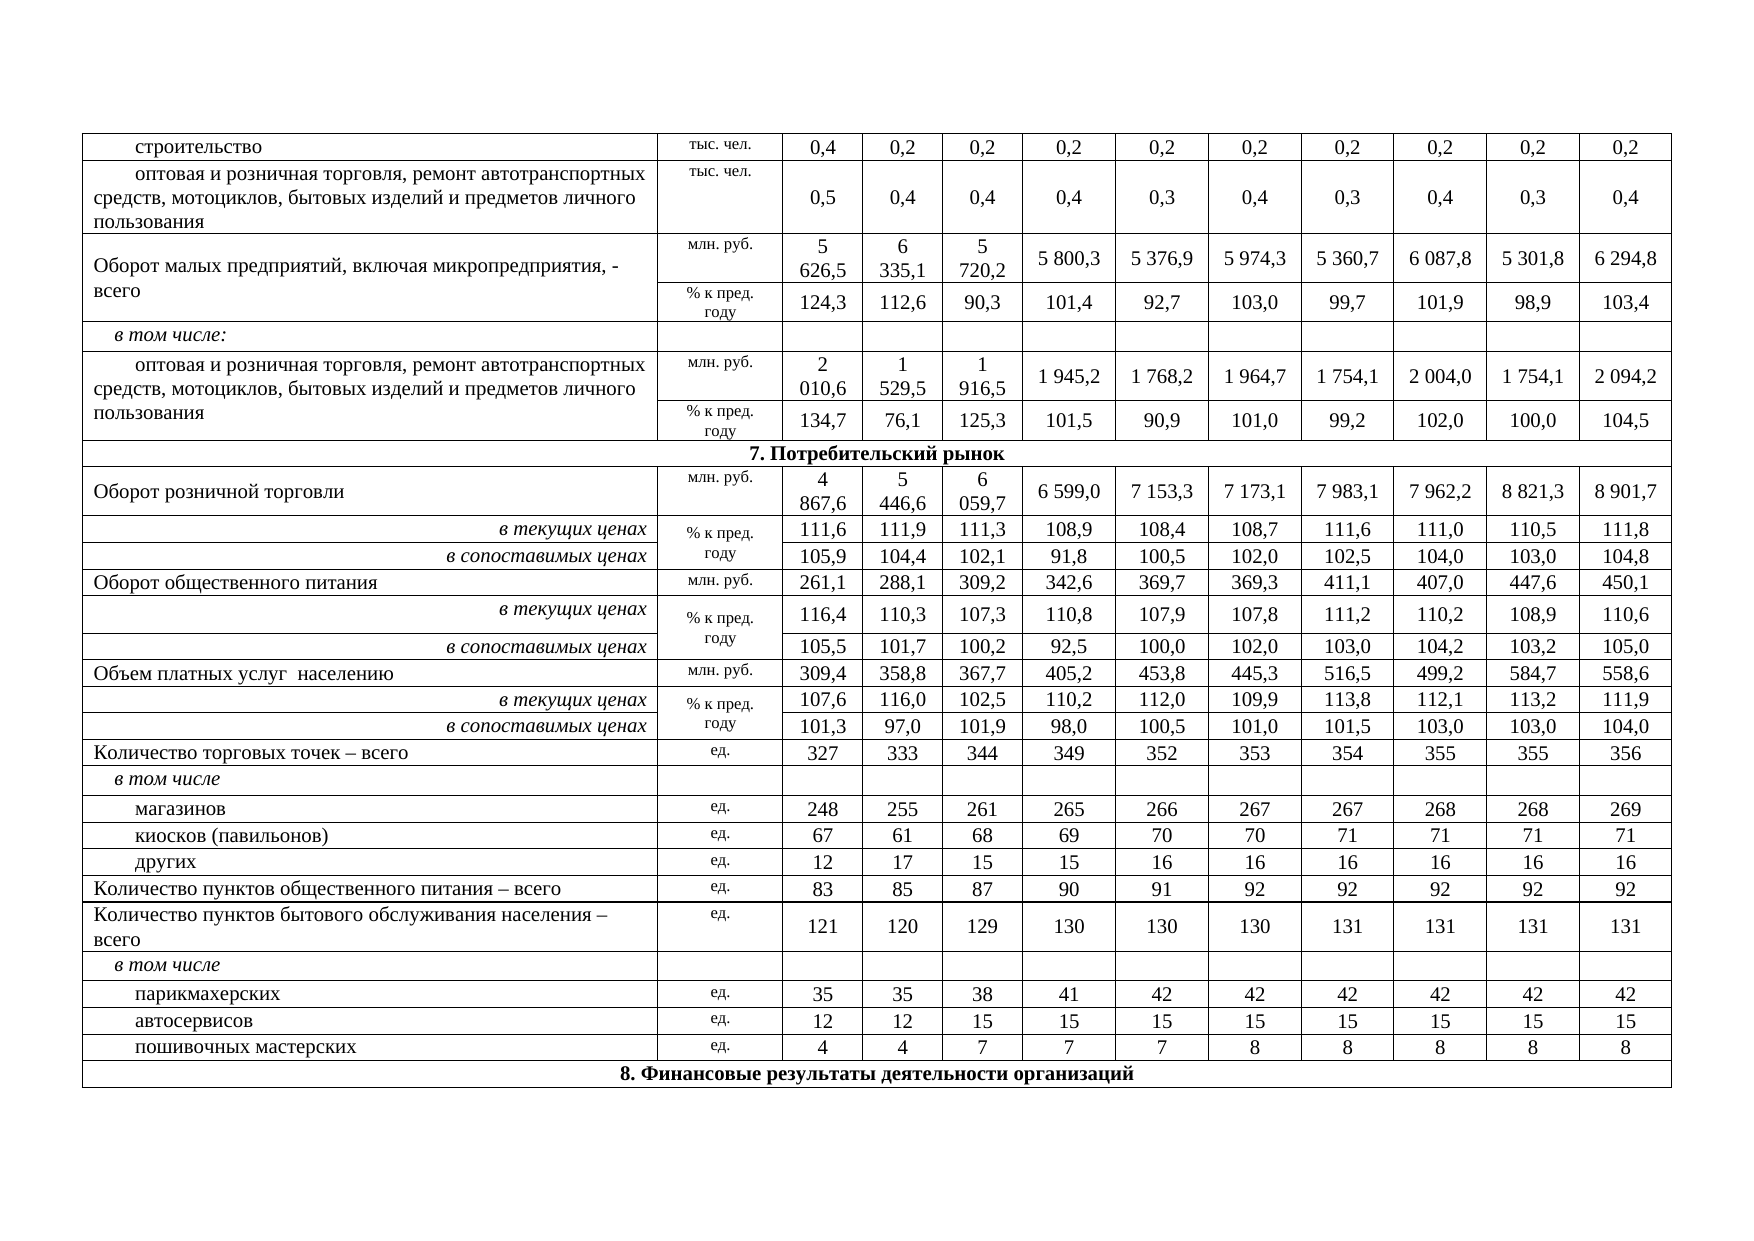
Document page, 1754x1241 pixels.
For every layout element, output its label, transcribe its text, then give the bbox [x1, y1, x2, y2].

table_cell 5 974,3 [1209, 234, 1301, 282]
table_cell 104,2 [1394, 634, 1486, 659]
table_cell 101,9 [1394, 283, 1486, 321]
table_cell 112,0 [1116, 687, 1208, 712]
table_cell 102,0 [1209, 543, 1301, 568]
table_cell [1394, 322, 1486, 351]
table_cell 6 087,8 [1394, 234, 1486, 282]
table_cell 7 [1023, 1035, 1115, 1060]
table_cell в том числе: [83, 322, 657, 351]
table_cell 100,5 [1116, 713, 1208, 739]
table_cell 344 [943, 740, 1022, 765]
table_cell оптовая и розничная торговля, ремонт автотранспортных средств, мотоциклов, бытовых изделий и предметов личного пользования [83, 352, 657, 439]
table_cell 129 [943, 903, 1022, 951]
table_cell 105,9 [783, 543, 862, 568]
table_cell 16 [1487, 849, 1579, 875]
table_cell 356 [1580, 740, 1671, 765]
table_cell [943, 766, 1022, 795]
table_cell Оборот розничной торговли [83, 467, 657, 515]
table_cell 8 821,3 [1487, 467, 1579, 515]
table_cell 0,4 [1394, 161, 1486, 233]
table_cell 107,6 [783, 687, 862, 712]
table_cell 102,5 [1302, 543, 1393, 568]
table_cell Оборот общественного питания [83, 570, 657, 595]
table_cell 407,0 [1394, 570, 1486, 595]
table_cell 105,0 [1580, 634, 1671, 659]
table_cell 0,3 [1487, 161, 1579, 233]
table_cell [783, 766, 862, 795]
table_cell 8 [1209, 1035, 1301, 1060]
table_cell 8 901,7 [1580, 467, 1671, 515]
table_cell в текущих ценах [83, 596, 657, 632]
table_cell 108,7 [1209, 516, 1301, 542]
table_cell 261,1 [783, 570, 862, 595]
table_cell 16 [1209, 849, 1301, 875]
table_cell млн. руб. [658, 234, 782, 282]
table_cell 103,0 [1394, 713, 1486, 739]
table_cell ед. [658, 740, 782, 765]
table_cell 5 446,6 [863, 467, 942, 515]
table_cell 111,6 [783, 516, 862, 542]
table_cell пошивочных мастерских [83, 1035, 657, 1060]
table_cell в сопоставимых ценах [83, 634, 657, 659]
table_cell 0,3 [1302, 161, 1393, 233]
table_cell 1 529,5 [863, 352, 942, 400]
table_cell 7. Потребительский рынок [83, 441, 1671, 466]
table_cell 0,2 [1580, 134, 1671, 159]
table_cell 8 [1580, 1035, 1671, 1060]
table_cell 99,2 [1302, 401, 1393, 439]
table_cell 42 [1209, 981, 1301, 1007]
table_cell 110,5 [1487, 516, 1579, 542]
table_cell 102,5 [943, 687, 1022, 712]
table_cell в текущих ценах [83, 516, 657, 542]
table_cell в сопоставимых ценах [83, 543, 657, 568]
table_cell 85 [863, 876, 942, 901]
table_cell 130 [1116, 903, 1208, 951]
table_cell 76,1 [863, 401, 942, 439]
table_cell 5 800,3 [1023, 234, 1115, 282]
table_cell 0,2 [1394, 134, 1486, 159]
table_cell 358,8 [863, 660, 942, 686]
table_cell 266 [1116, 796, 1208, 822]
table_cell 41 [1023, 981, 1115, 1007]
table_cell 103,0 [1487, 713, 1579, 739]
table_cell 0,2 [863, 134, 942, 159]
table_cell 450,1 [1580, 570, 1671, 595]
table_cell 83 [783, 876, 862, 901]
table_cell 70 [1209, 823, 1301, 848]
table_cell 98,0 [1023, 713, 1115, 739]
table_cell 100,0 [1487, 401, 1579, 439]
table_cell 110,6 [1580, 596, 1671, 632]
table_cell [1116, 766, 1208, 795]
table_cell 7 [1116, 1035, 1208, 1060]
table_cell [863, 766, 942, 795]
table_cell 16 [1302, 849, 1393, 875]
table_cell строительство [83, 134, 657, 159]
table_cell [943, 952, 1022, 980]
table_cell 12 [863, 1008, 942, 1033]
table_cell 70 [1116, 823, 1208, 848]
table_cell 67 [783, 823, 862, 848]
table_cell 131 [1302, 903, 1393, 951]
table_cell 355 [1487, 740, 1579, 765]
table_cell 15 [943, 1008, 1022, 1033]
table_cell % к пред. году [658, 687, 782, 739]
table_cell 92 [1580, 876, 1671, 901]
table_cell 130 [1023, 903, 1115, 951]
table_cell 104,5 [1580, 401, 1671, 439]
table_cell 131 [1487, 903, 1579, 951]
table_cell 97,0 [863, 713, 942, 739]
table_cell 15 [1580, 1008, 1671, 1033]
table_cell 91,8 [1023, 543, 1115, 568]
table_cell 2 010,6 [783, 352, 862, 400]
table_cell 92 [1394, 876, 1486, 901]
table_cell 8. Финансовые результаты деятельности организаций [83, 1061, 1671, 1087]
table_cell 8 [1394, 1035, 1486, 1060]
table_cell в том числе [83, 952, 657, 980]
table_cell 15 [1023, 1008, 1115, 1033]
table_cell 499,2 [1394, 660, 1486, 686]
table_cell 7 153,3 [1116, 467, 1208, 515]
table_cell 120 [863, 903, 942, 951]
table_cell 2 004,0 [1394, 352, 1486, 400]
table_cell 113,8 [1302, 687, 1393, 712]
table_cell 0,2 [1302, 134, 1393, 159]
table_cell 101,5 [1302, 713, 1393, 739]
table_cell [1394, 952, 1486, 980]
table_cell ед. [658, 796, 782, 822]
table_cell млн. руб. [658, 352, 782, 400]
table_cell 5 301,8 [1487, 234, 1579, 282]
table_cell Количество торговых точек – всего [83, 740, 657, 765]
table_cell 104,0 [1394, 543, 1486, 568]
table_cell 42 [1302, 981, 1393, 1007]
table_cell 12 [783, 1008, 862, 1033]
table_cell 104,8 [1580, 543, 1671, 568]
table_cell 92,5 [1023, 634, 1115, 659]
table_cell 125,3 [943, 401, 1022, 439]
table_cell 121 [783, 903, 862, 951]
table_cell киосков (павильонов) [83, 823, 657, 848]
table_cell 516,5 [1302, 660, 1393, 686]
table_cell Оборот малых предприятий, включая микропредприятия, - всего [83, 234, 657, 321]
table_cell 0,4 [943, 161, 1022, 233]
table_cell ед. [658, 903, 782, 951]
table_cell 103,2 [1487, 634, 1579, 659]
table_cell [1580, 766, 1671, 795]
table_cell 124,3 [783, 283, 862, 321]
table_cell 7 962,2 [1394, 467, 1486, 515]
table_cell в сопоставимых ценах [83, 713, 657, 739]
table_cell [1580, 952, 1671, 980]
table_cell 15 [1116, 1008, 1208, 1033]
table_cell [1487, 322, 1579, 351]
table_cell 2 094,2 [1580, 352, 1671, 400]
table_cell 0,4 [783, 134, 862, 159]
table_cell 100,0 [1116, 634, 1208, 659]
table_cell в том числе [83, 766, 657, 795]
table_cell 91 [1116, 876, 1208, 901]
table_cell ед. [658, 876, 782, 901]
table_cell 0,4 [1209, 161, 1301, 233]
table_cell [658, 766, 782, 795]
table_cell млн. руб. [658, 570, 782, 595]
table_cell 111,6 [1302, 516, 1393, 542]
table_cell 353 [1209, 740, 1301, 765]
table_cell 110,2 [1023, 687, 1115, 712]
table_cell 107,8 [1209, 596, 1301, 632]
table_cell % к пред. году [658, 401, 782, 439]
table_cell 352 [1116, 740, 1208, 765]
table_cell 38 [943, 981, 1022, 1007]
table_cell 15 [1209, 1008, 1301, 1033]
table_cell 103,0 [1487, 543, 1579, 568]
table_cell 61 [863, 823, 942, 848]
table_cell 558,6 [1580, 660, 1671, 686]
table_cell 15 [1302, 1008, 1393, 1033]
table_cell [1116, 952, 1208, 980]
table_cell 7 173,1 [1209, 467, 1301, 515]
table_cell 445,3 [1209, 660, 1301, 686]
table_cell 110,3 [863, 596, 942, 632]
table_cell 111,9 [1580, 687, 1671, 712]
table_cell 71 [1487, 823, 1579, 848]
table_cell [1023, 322, 1115, 351]
table_cell магазинов [83, 796, 657, 822]
table_cell 102,0 [1209, 634, 1301, 659]
table_cell 116,4 [783, 596, 862, 632]
table_cell 68 [943, 823, 1022, 848]
table_cell 35 [783, 981, 862, 1007]
table_cell 101,9 [943, 713, 1022, 739]
table_cell ед. [658, 981, 782, 1007]
table_cell ед. [658, 823, 782, 848]
table_cell [1302, 766, 1393, 795]
table_cell 369,7 [1116, 570, 1208, 595]
table_cell 0,2 [943, 134, 1022, 159]
table_cell 107,3 [943, 596, 1022, 632]
table_cell [1580, 322, 1671, 351]
table_cell 1 964,7 [1209, 352, 1301, 400]
table_cell [1209, 952, 1301, 980]
table_cell 8 [1487, 1035, 1579, 1060]
table_cell 102,0 [1394, 401, 1486, 439]
table_cell 6 599,0 [1023, 467, 1115, 515]
table_cell ед. [658, 1008, 782, 1033]
table_cell 16 [1394, 849, 1486, 875]
table_cell тыс. чел. [658, 134, 782, 159]
table_cell оптовая и розничная торговля, ремонт автотранспортных средств, мотоциклов, бытовых изделий и предметов личного пользования [83, 161, 657, 233]
table_cell 113,2 [1487, 687, 1579, 712]
table_cell 134,7 [783, 401, 862, 439]
table_cell млн. руб. [658, 467, 782, 515]
table_cell 5 360,7 [1302, 234, 1393, 282]
table_cell 0,4 [863, 161, 942, 233]
table_cell 309,4 [783, 660, 862, 686]
table_cell 4 867,6 [783, 467, 862, 515]
table_cell [943, 322, 1022, 351]
table_cell 0,2 [1487, 134, 1579, 159]
table_cell 92 [1302, 876, 1393, 901]
table_cell 90,3 [943, 283, 1022, 321]
table_cell 99,7 [1302, 283, 1393, 321]
table_cell 108,4 [1116, 516, 1208, 542]
table_cell 255 [863, 796, 942, 822]
table_cell 16 [1116, 849, 1208, 875]
table_cell 0,2 [1209, 134, 1301, 159]
table_cell 105,5 [783, 634, 862, 659]
table_cell 112,6 [863, 283, 942, 321]
table_cell 90,9 [1116, 401, 1208, 439]
table_cell % к пред. году [658, 516, 782, 568]
table_cell 584,7 [1487, 660, 1579, 686]
table_cell 101,7 [863, 634, 942, 659]
table_cell 87 [943, 876, 1022, 901]
table_cell [1394, 766, 1486, 795]
table_cell Количество пунктов общественного питания – всего [83, 876, 657, 901]
table_cell 110,2 [1394, 596, 1486, 632]
table_cell 111,2 [1302, 596, 1393, 632]
table_cell 349 [1023, 740, 1115, 765]
table_cell 0,4 [1023, 161, 1115, 233]
table_cell 453,8 [1116, 660, 1208, 686]
table_cell 108,9 [1487, 596, 1579, 632]
table_cell 8 [1302, 1035, 1393, 1060]
table_cell 111,3 [943, 516, 1022, 542]
table_cell 268 [1394, 796, 1486, 822]
table_cell в текущих ценах [83, 687, 657, 712]
table_cell 69 [1023, 823, 1115, 848]
table_cell 1 754,1 [1302, 352, 1393, 400]
table_cell 92 [1487, 876, 1579, 901]
table_cell 42 [1580, 981, 1671, 1007]
table_cell 101,3 [783, 713, 862, 739]
table_cell 101,5 [1023, 401, 1115, 439]
table_cell 130 [1209, 903, 1301, 951]
table_cell 102,1 [943, 543, 1022, 568]
table_cell 355 [1394, 740, 1486, 765]
table_cell 15 [1487, 1008, 1579, 1033]
table_cell 0,3 [1116, 161, 1208, 233]
table_cell 327 [783, 740, 862, 765]
table_cell Количество пунктов бытового обслуживания населения – всего [83, 903, 657, 951]
table_cell 7 [943, 1035, 1022, 1060]
table_cell 333 [863, 740, 942, 765]
table_cell 309,2 [943, 570, 1022, 595]
table_cell 71 [1394, 823, 1486, 848]
table_cell 101,0 [1209, 401, 1301, 439]
table_cell 248 [783, 796, 862, 822]
table_cell 111,8 [1580, 516, 1671, 542]
table_cell 131 [1394, 903, 1486, 951]
table_cell 15 [943, 849, 1022, 875]
table_cell 4 [863, 1035, 942, 1060]
table_cell [783, 322, 862, 351]
table_cell [1487, 766, 1579, 795]
table_cell 5 626,5 [783, 234, 862, 282]
table_cell 369,3 [1209, 570, 1301, 595]
table_cell 267 [1209, 796, 1301, 822]
table_cell 7 983,1 [1302, 467, 1393, 515]
table_cell [863, 322, 942, 351]
table_cell [1209, 766, 1301, 795]
table_cell 5 720,2 [943, 234, 1022, 282]
table_cell [1023, 952, 1115, 980]
table_cell [1209, 322, 1301, 351]
table_cell 1 754,1 [1487, 352, 1579, 400]
table_cell 15 [1023, 849, 1115, 875]
table_cell 92,7 [1116, 283, 1208, 321]
table_cell 131 [1580, 903, 1671, 951]
table_cell [1302, 322, 1393, 351]
table_cell 103,4 [1580, 283, 1671, 321]
table_cell 15 [1394, 1008, 1486, 1033]
table_cell [658, 952, 782, 980]
table_cell 104,4 [863, 543, 942, 568]
table_cell 103,0 [1302, 634, 1393, 659]
table_cell 0,4 [1580, 161, 1671, 233]
table_cell 35 [863, 981, 942, 1007]
table_cell 1 768,2 [1116, 352, 1208, 400]
table_cell ед. [658, 1035, 782, 1060]
table_cell 0,2 [1116, 134, 1208, 159]
table_cell 100,5 [1116, 543, 1208, 568]
table_cell 12 [783, 849, 862, 875]
table_cell 288,1 [863, 570, 942, 595]
table_cell % к пред. году [658, 596, 782, 659]
table_cell [1023, 766, 1115, 795]
table_cell 111,9 [863, 516, 942, 542]
table_cell 354 [1302, 740, 1393, 765]
table_cell [863, 952, 942, 980]
table_cell 6 335,1 [863, 234, 942, 282]
table_cell 1 945,2 [1023, 352, 1115, 400]
table_cell 109,9 [1209, 687, 1301, 712]
table_cell 267 [1302, 796, 1393, 822]
table_cell 411,1 [1302, 570, 1393, 595]
table_cell 71 [1302, 823, 1393, 848]
table_cell 107,9 [1116, 596, 1208, 632]
table_cell 265 [1023, 796, 1115, 822]
table_cell 42 [1394, 981, 1486, 1007]
table_cell 111,0 [1394, 516, 1486, 542]
table_cell тыс. чел. [658, 161, 782, 233]
table_cell ед. [658, 849, 782, 875]
table_cell парикмахерских [83, 981, 657, 1007]
table_cell 101,0 [1209, 713, 1301, 739]
table_cell Объем платных услуг населению [83, 660, 657, 686]
table_cell 42 [1116, 981, 1208, 1007]
table_cell 261 [943, 796, 1022, 822]
table_cell % к пред. году [658, 283, 782, 321]
table_cell [1487, 952, 1579, 980]
table_cell 268 [1487, 796, 1579, 822]
table_cell 447,6 [1487, 570, 1579, 595]
table_cell 116,0 [863, 687, 942, 712]
table_cell 42 [1487, 981, 1579, 1007]
table_cell 342,6 [1023, 570, 1115, 595]
table_cell 0,2 [1023, 134, 1115, 159]
table_cell 0,5 [783, 161, 862, 233]
table_cell [658, 322, 782, 351]
table_cell 108,9 [1023, 516, 1115, 542]
table_cell 17 [863, 849, 942, 875]
table_cell 90 [1023, 876, 1115, 901]
table_cell 71 [1580, 823, 1671, 848]
table_cell 16 [1580, 849, 1671, 875]
table_cell 101,4 [1023, 283, 1115, 321]
table_cell 100,2 [943, 634, 1022, 659]
table_cell 405,2 [1023, 660, 1115, 686]
table_cell автосервисов [83, 1008, 657, 1033]
table_cell 112,1 [1394, 687, 1486, 712]
table_cell [1302, 952, 1393, 980]
table_cell 5 376,9 [1116, 234, 1208, 282]
table_cell 367,7 [943, 660, 1022, 686]
table_cell млн. руб. [658, 660, 782, 686]
table_cell 6 294,8 [1580, 234, 1671, 282]
table_cell других [83, 849, 657, 875]
table_cell 92 [1209, 876, 1301, 901]
table_cell 98,9 [1487, 283, 1579, 321]
table_cell [1116, 322, 1208, 351]
table_cell 103,0 [1209, 283, 1301, 321]
table_cell 6 059,7 [943, 467, 1022, 515]
table_cell 269 [1580, 796, 1671, 822]
table_cell 104,0 [1580, 713, 1671, 739]
table_cell [783, 952, 862, 980]
table_cell 1 916,5 [943, 352, 1022, 400]
table_cell 4 [783, 1035, 862, 1060]
table_cell 110,8 [1023, 596, 1115, 632]
